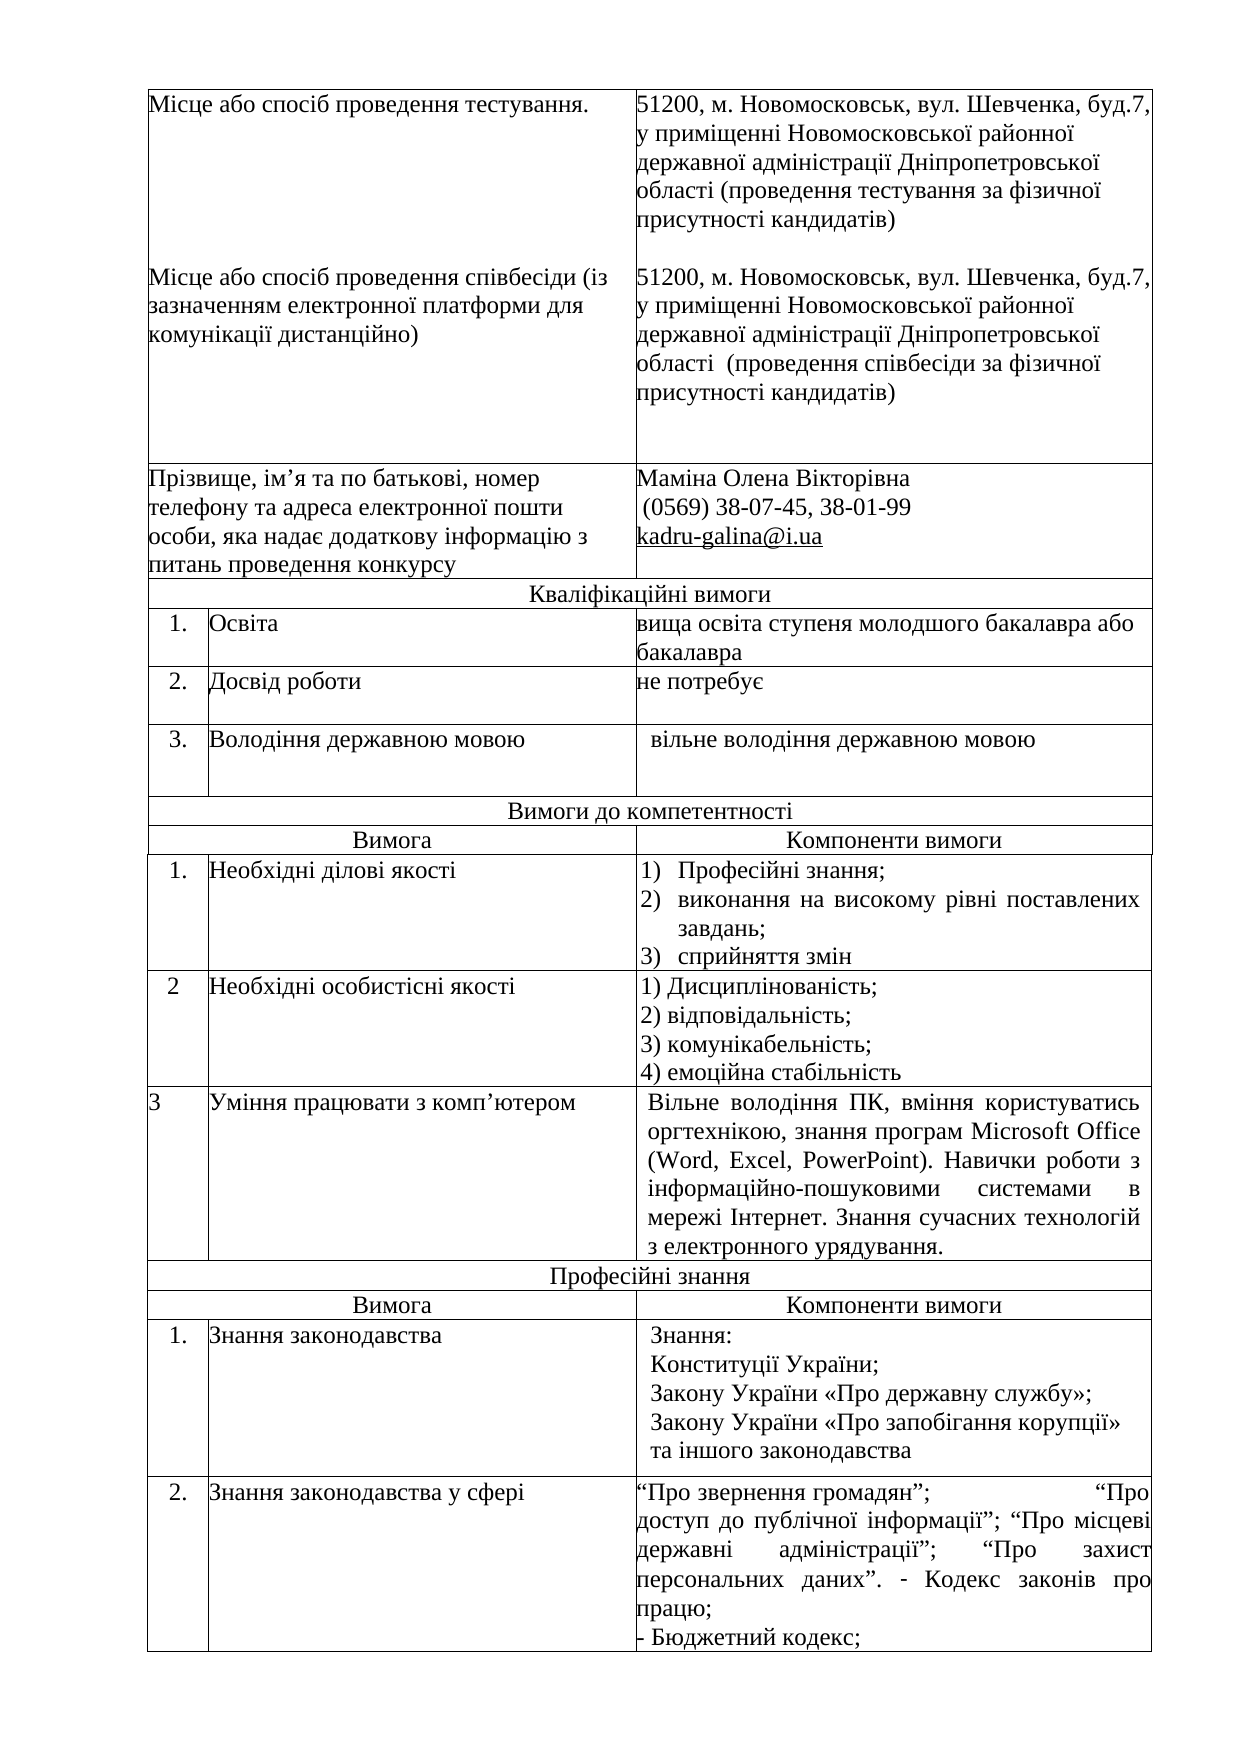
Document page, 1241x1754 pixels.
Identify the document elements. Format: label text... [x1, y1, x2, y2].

table_cell Професійні знання [148, 1261, 1151, 1289]
table_cell 2. [149, 667, 208, 724]
table_cell Володіння державною мовою [209, 725, 636, 796]
table_cell 1) Дисциплінованість; 2) відповідальність; 3) комунікабельність; 4) емоційна стабільність [637, 971, 1151, 1086]
table_cell Компоненти вимоги [637, 826, 1152, 854]
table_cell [637, 90, 1152, 463]
table_cell Освіта [209, 609, 636, 666]
table_cell 1. [148, 855, 208, 970]
table_cell Вимоги до компетентності [149, 797, 1152, 825]
table_cell 2. [148, 1477, 208, 1651]
table_cell Прізвище, ім’я та по батькові, номер телефону та адреса електронної пошти особи, яка надає додаткову інформацію з питань проведення конкурсу [149, 464, 636, 578]
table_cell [149, 90, 636, 463]
table_cell не потребує [637, 667, 1152, 724]
table_cell Кваліфікаційні вимоги [149, 579, 1152, 608]
table_cell Маміна Олена Вікторівна (0569) 38-07-45, 38-01-99 kadru-galina@i.ua [637, 464, 1152, 578]
table_cell Вимога [149, 826, 636, 854]
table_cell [209, 1477, 636, 1651]
table_cell Вільне володіння ПК, вміння користуватись оргтехнікою, знання програм Microsoft Office (Word, Excel, PowerPoint). Навички роботи з інформаційно-пошуковими системами в мережі Інтернет. Знання сучасних технологій з електронного урядування. [637, 1087, 1151, 1260]
table_cell Уміння працювати з комп’ютером [209, 1087, 636, 1260]
table_cell Необхідні ділові якості [209, 855, 636, 970]
table_cell Професійні знання; виконання на високому рівні поставлених завдань; сприйняття змін [637, 855, 1151, 970]
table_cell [637, 1477, 1151, 1651]
table_cell 1. [148, 1320, 208, 1476]
table_cell 2 [148, 971, 208, 1086]
table_cell вільне володіння державною мовою [637, 725, 1152, 796]
table_cell Необхідні особистісні якості [209, 971, 636, 1086]
table_cell Знання: Конституції України; Закону України «Про державну службу»; Закону України «Про запобігання корупції» та іншого законодавства [637, 1320, 1151, 1476]
table_cell Знання законодавства [209, 1320, 636, 1476]
table_cell 3 [148, 1087, 208, 1260]
table_cell Компоненти вимоги [637, 1291, 1151, 1319]
table_cell 3. [149, 725, 208, 796]
table_cell 1. [149, 609, 208, 666]
table_cell вища освіта ступеня молодшого бакалавра або бакалавра [637, 609, 1152, 666]
table_cell Вимога [148, 1291, 636, 1319]
table_cell Досвід роботи [209, 667, 636, 724]
